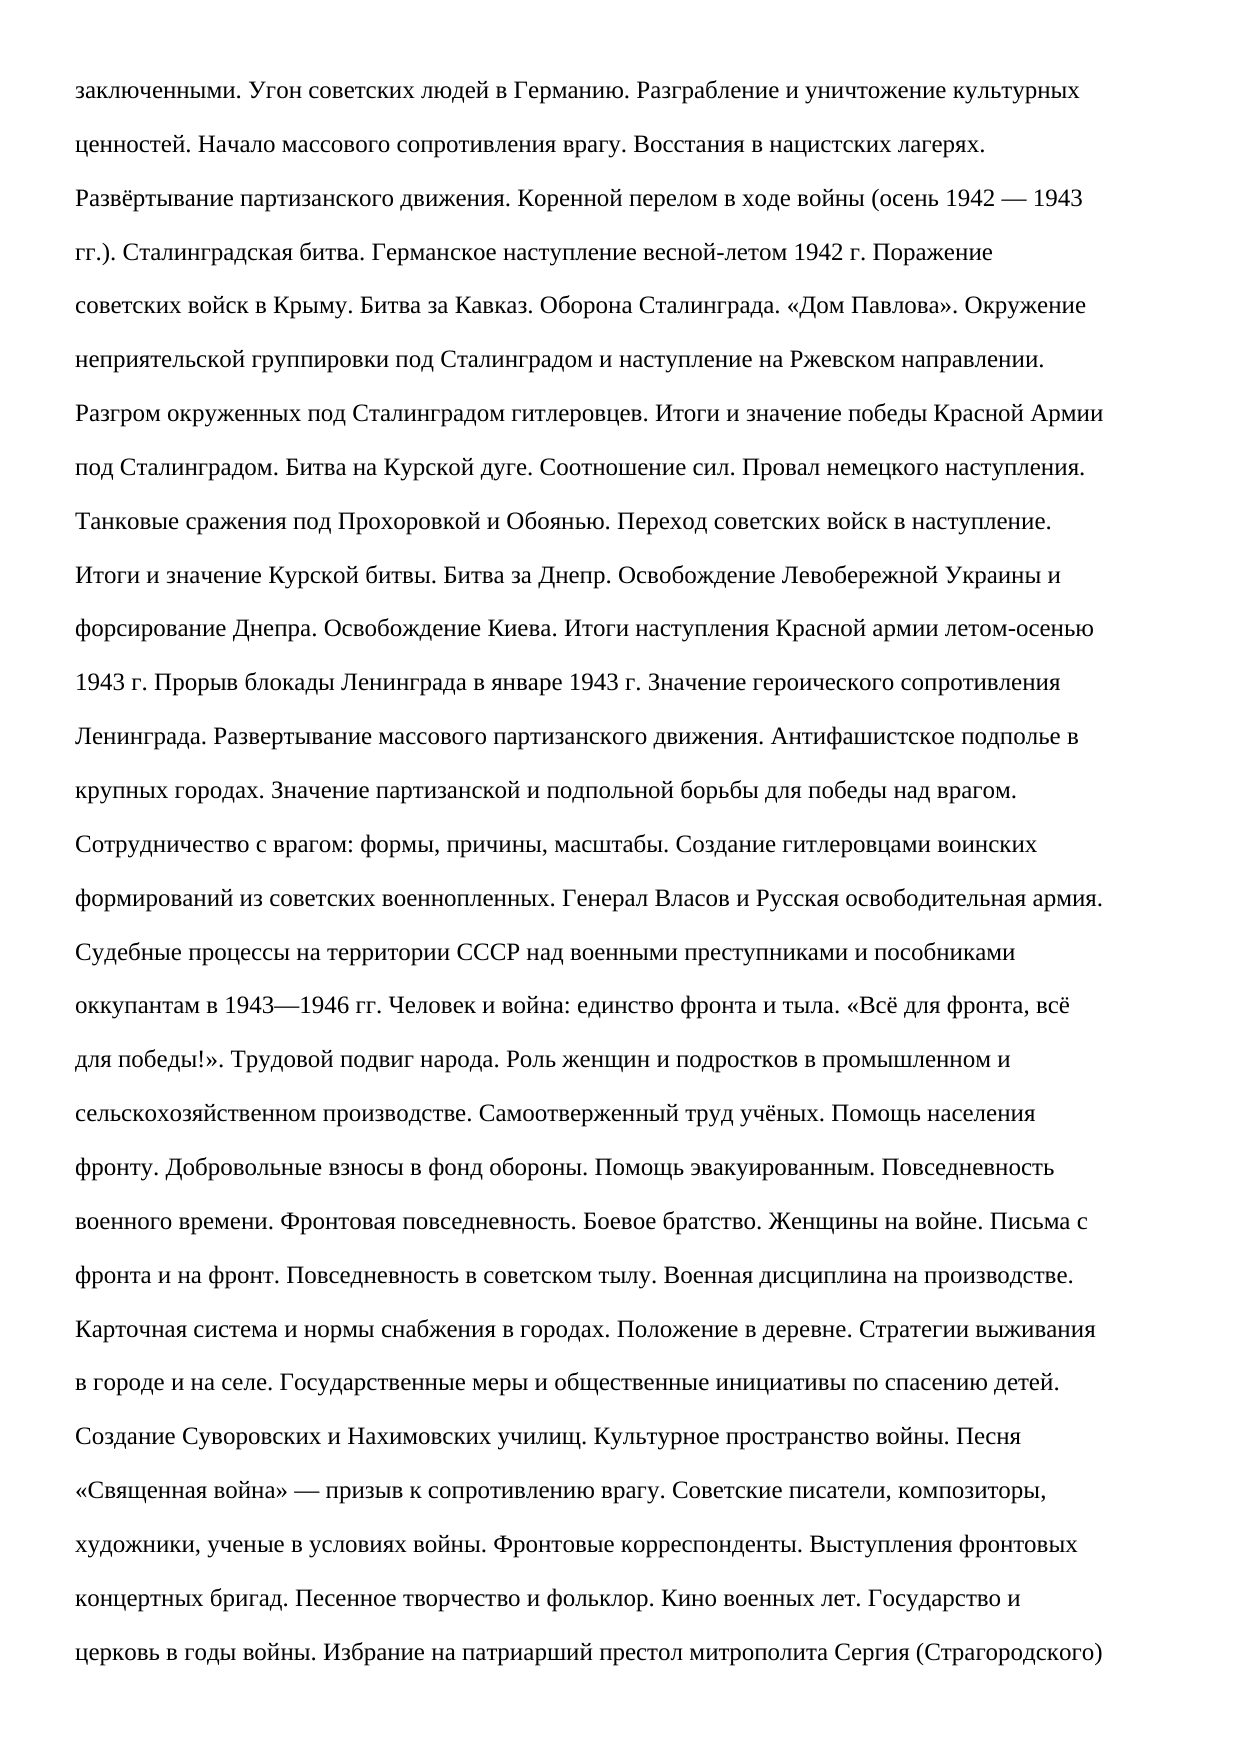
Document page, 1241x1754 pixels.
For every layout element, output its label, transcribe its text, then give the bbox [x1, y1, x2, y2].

text форсирование Днепра. Освобождение Киева. Итоги наступления Красной армии летом-осенью [75, 613, 1165, 642]
text под Сталинградом. Битва на Курской дуге. Соотношение сил. Провал немецкого наступления. [75, 452, 1165, 481]
text заключенными. Угон советских людей в Германию. Разграбление и уничтожение культурных [75, 75, 1165, 104]
text сельскохозяйственном производстве. Самоотверженный труд учёных. Помощь населения [75, 1098, 1165, 1127]
text военного времени. Фронтовая повседневность. Боевое братство. Женщины на войне. Письма с [75, 1206, 1165, 1235]
text советских войск в Крыму. Битва за Кавказ. Оборона Сталинграда. «Дом Павлова». Окружение [75, 290, 1165, 319]
text для победы!». Трудовой подвиг народа. Роль женщин и подростков в промышленном и [75, 1044, 1165, 1073]
text церковь в годы войны. Избрание на патриарший престол митрополита Сергия (Страгородского) [75, 1637, 1165, 1666]
text неприятельской группировки под Сталинградом и наступление на Ржевском направлении. [75, 344, 1165, 373]
text фронту. Добровольные взносы в фонд обороны. Помощь эвакуированным. Повседневность [75, 1152, 1165, 1181]
text 1943 г. Прорыв блокады Ленинграда в январе 1943 г. Значение героического сопротивления [75, 667, 1165, 696]
text Танковые сражения под Прохоровкой и Обоянью. Переход советских войск в наступление. [75, 506, 1165, 534]
text Итоги и значение Курской битвы. Битва за Днепр. Освобождение Левобережной Украины и [75, 560, 1165, 588]
text «Священная война» ― призыв к сопротивлению врагу. Советские писатели, композиторы, [75, 1475, 1165, 1504]
text Создание Суворовских и Нахимовских училищ. Культурное пространство войны. Песня [75, 1421, 1165, 1450]
text концертных бригад. Песенное творчество и фольклор. Кино военных лет. Государство и [75, 1583, 1165, 1612]
text Развёртывание партизанского движения. Коренной перелом в ходе войны (осень 1942 ― 1943 [75, 183, 1165, 211]
text гг.). Сталинградская битва. Германское наступление весной-летом 1942 г. Поражение [75, 237, 1165, 265]
text Ленинграда. Развертывание массового партизанского движения. Антифашистское подполье в [75, 721, 1165, 750]
text крупных городах. Значение партизанской и подпольной борьбы для победы над врагом. [75, 775, 1165, 804]
text Сотрудничество с врагом: формы, причины, масштабы. Создание гитлеровцами воинских [75, 829, 1165, 858]
text ценностей. Начало массового сопротивления врагу. Восстания в нацистских лагерях. [75, 129, 1165, 158]
text фронта и на фронт. Повседневность в советском тылу. Военная дисциплина на производстве. [75, 1260, 1165, 1288]
text в городе и на селе. Государственные меры и общественные инициативы по спасению детей. [75, 1367, 1165, 1396]
text оккупантам в 1943―1946 гг. Человек и война: единство фронта и тыла. «Всё для фронта, всё [75, 991, 1165, 1019]
text Судебные процессы на территории СССР над военными преступниками и пособниками [75, 937, 1165, 965]
text формирований из советских военнопленных. Генерал Власов и Русская освободительная армия. [75, 883, 1165, 912]
text Разгром окруженных под Сталинградом гитлеровцев. Итоги и значение победы Красной Армии [75, 398, 1165, 427]
text Карточная система и нормы снабжения в городах. Положение в деревне. Стратегии выживания [75, 1314, 1165, 1342]
text художники, ученые в условиях войны. Фронтовые корреспонденты. Выступления фронтовых [75, 1529, 1165, 1558]
